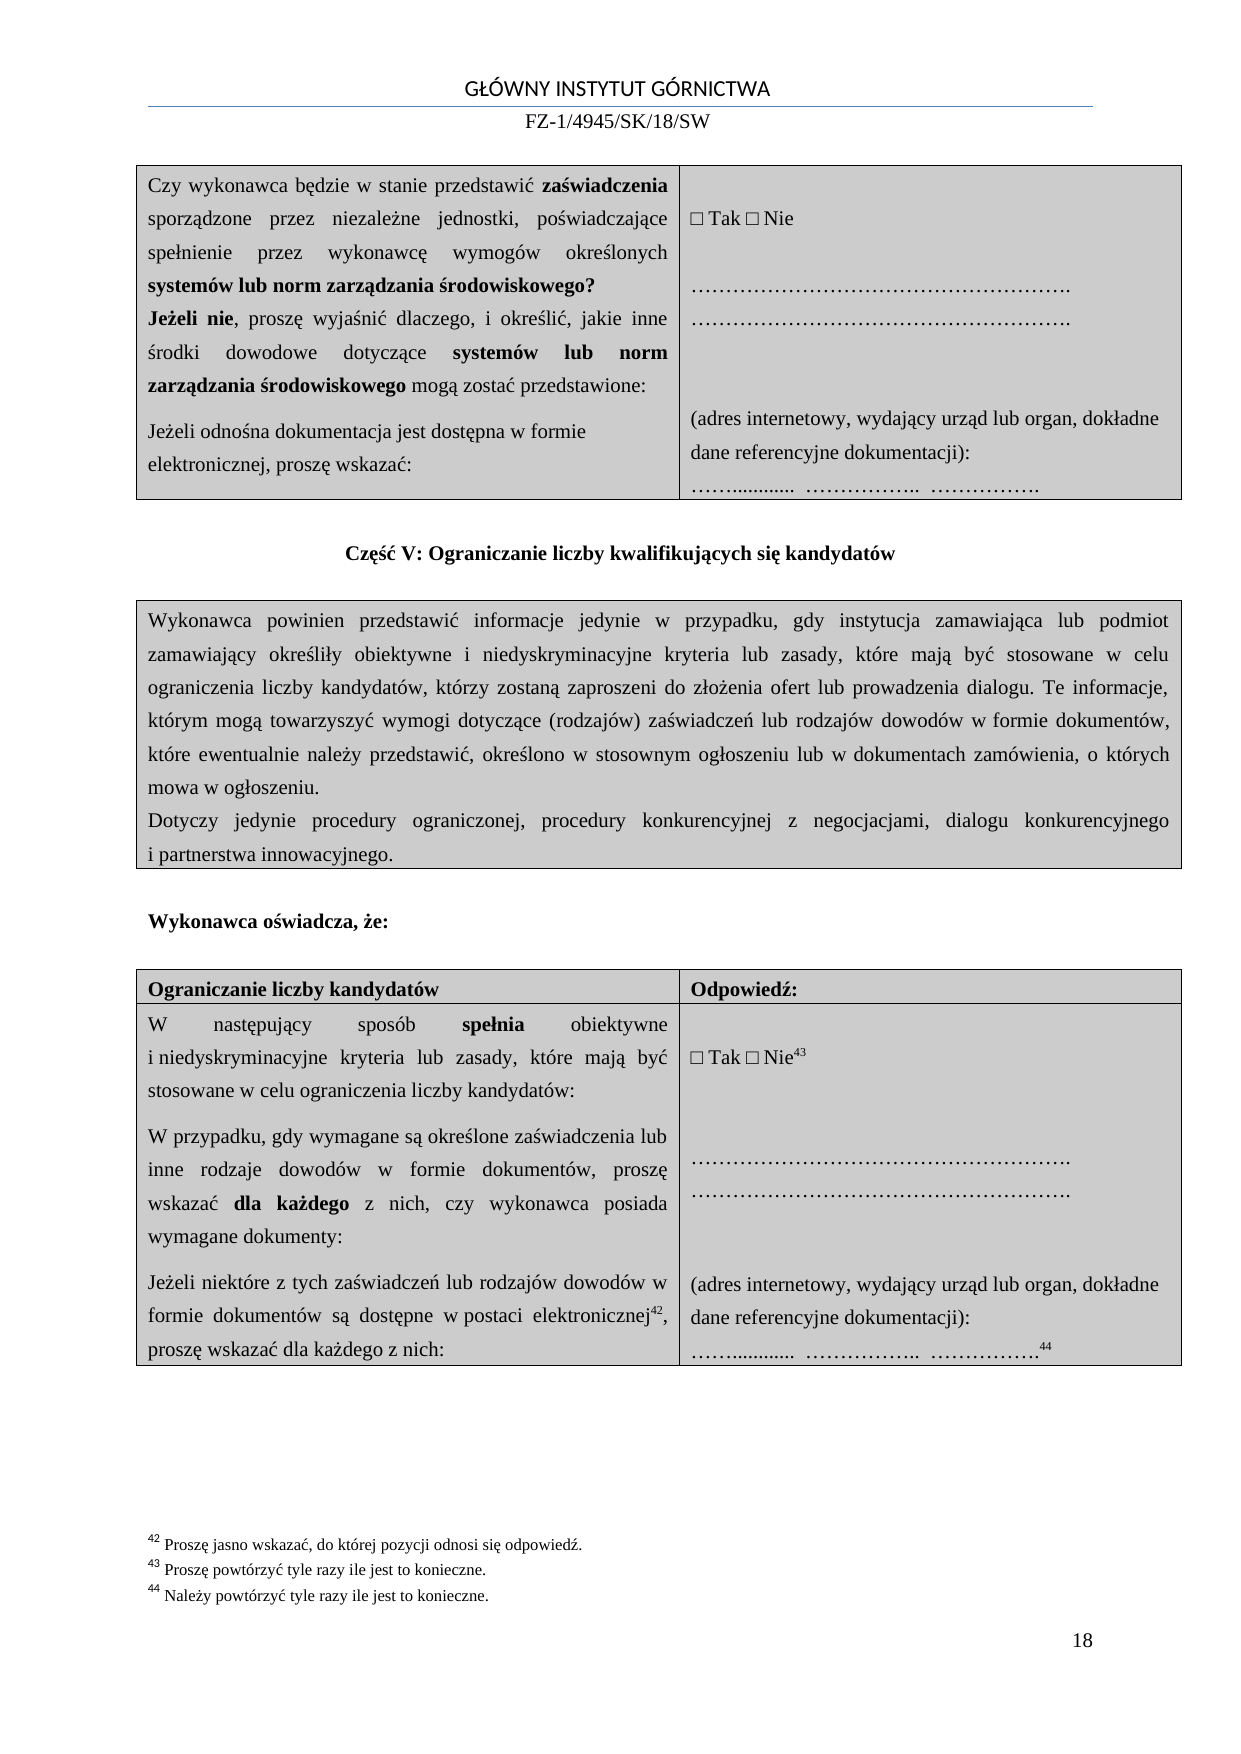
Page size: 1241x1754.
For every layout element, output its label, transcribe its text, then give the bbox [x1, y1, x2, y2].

text Wykonawca oświadcza, że: [148, 902, 1093, 936]
table_header Wykonawca powinien przedstawić informacje jedynie w przypadku, gdy instytucja zamawiająca lub podmiot zamawiający określiły obiektywne i niedyskryminacyjne kryteria lub zasady, które mają być stosowane w celu ograniczenia liczby kandydatów, którzy zostaną zaproszeni do złożenia ofert lub prowadzenia dialogu. Te informacje, którym mogą towarzyszyć wymogi dotyczące (rodzajów) zaświadczeń lub rodzajów dowodów w formie dokumentów, które ewentualnie należy przedstawić, określono w stosownym ogłoszeniu lub w dokumentach zamówienia, o których mowa w ogłoszeniu. Dotyczy jedynie procedury ograniczonej, procedury konkurencyjnej z negocjacjami, dialogu konkurencyjnego i partnerstwa innowacyjnego. [137, 601, 1181, 868]
table_header Odpowiedź: [680, 970, 1181, 1003]
table_cell W następujący sposób spełnia obiektywne i niedyskryminacyjne kryteria lub zasady, które mają być stosowane w celu ograniczenia liczby kandydatów: W przypadku, gdy wymagane są określone zaświadczenia lub inne rodzaje dowodów w formie dokumentów, proszę wskazać dla każdego z nich, czy wykonawca posiada wymagane dokumenty: Jeżeli niektóre z tych zaświadczeń lub rodzajów dowodów w formie dokumentów są dostępne w postaci elektronicznej, proszę wskazać dla każdego z nich: [137, 1004, 679, 1365]
text Część V: Ograniczanie liczby kwalifikujących się kandydatów [148, 533, 1093, 567]
table_cell Czy wykonawca będzie w stanie przedstawić zaświadczenia sporządzone przez niezależne jednostki, poświadczające spełnienie przez wykonawcę wymogów określonych systemów lub norm zarządzania środowiskowego? Jeżeli nie, proszę wyjaśnić dlaczego, i określić, jakie inne środki dowodowe dotyczące systemów lub norm zarządzania środowiskowego mogą zostać przedstawione: Jeżeli odnośna dokumentacja jest dostępna w formie elektronicznej, proszę wskazać: [137, 166, 679, 499]
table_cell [680, 166, 1181, 499]
table_header Ograniczanie liczby kandydatów [137, 970, 679, 1003]
